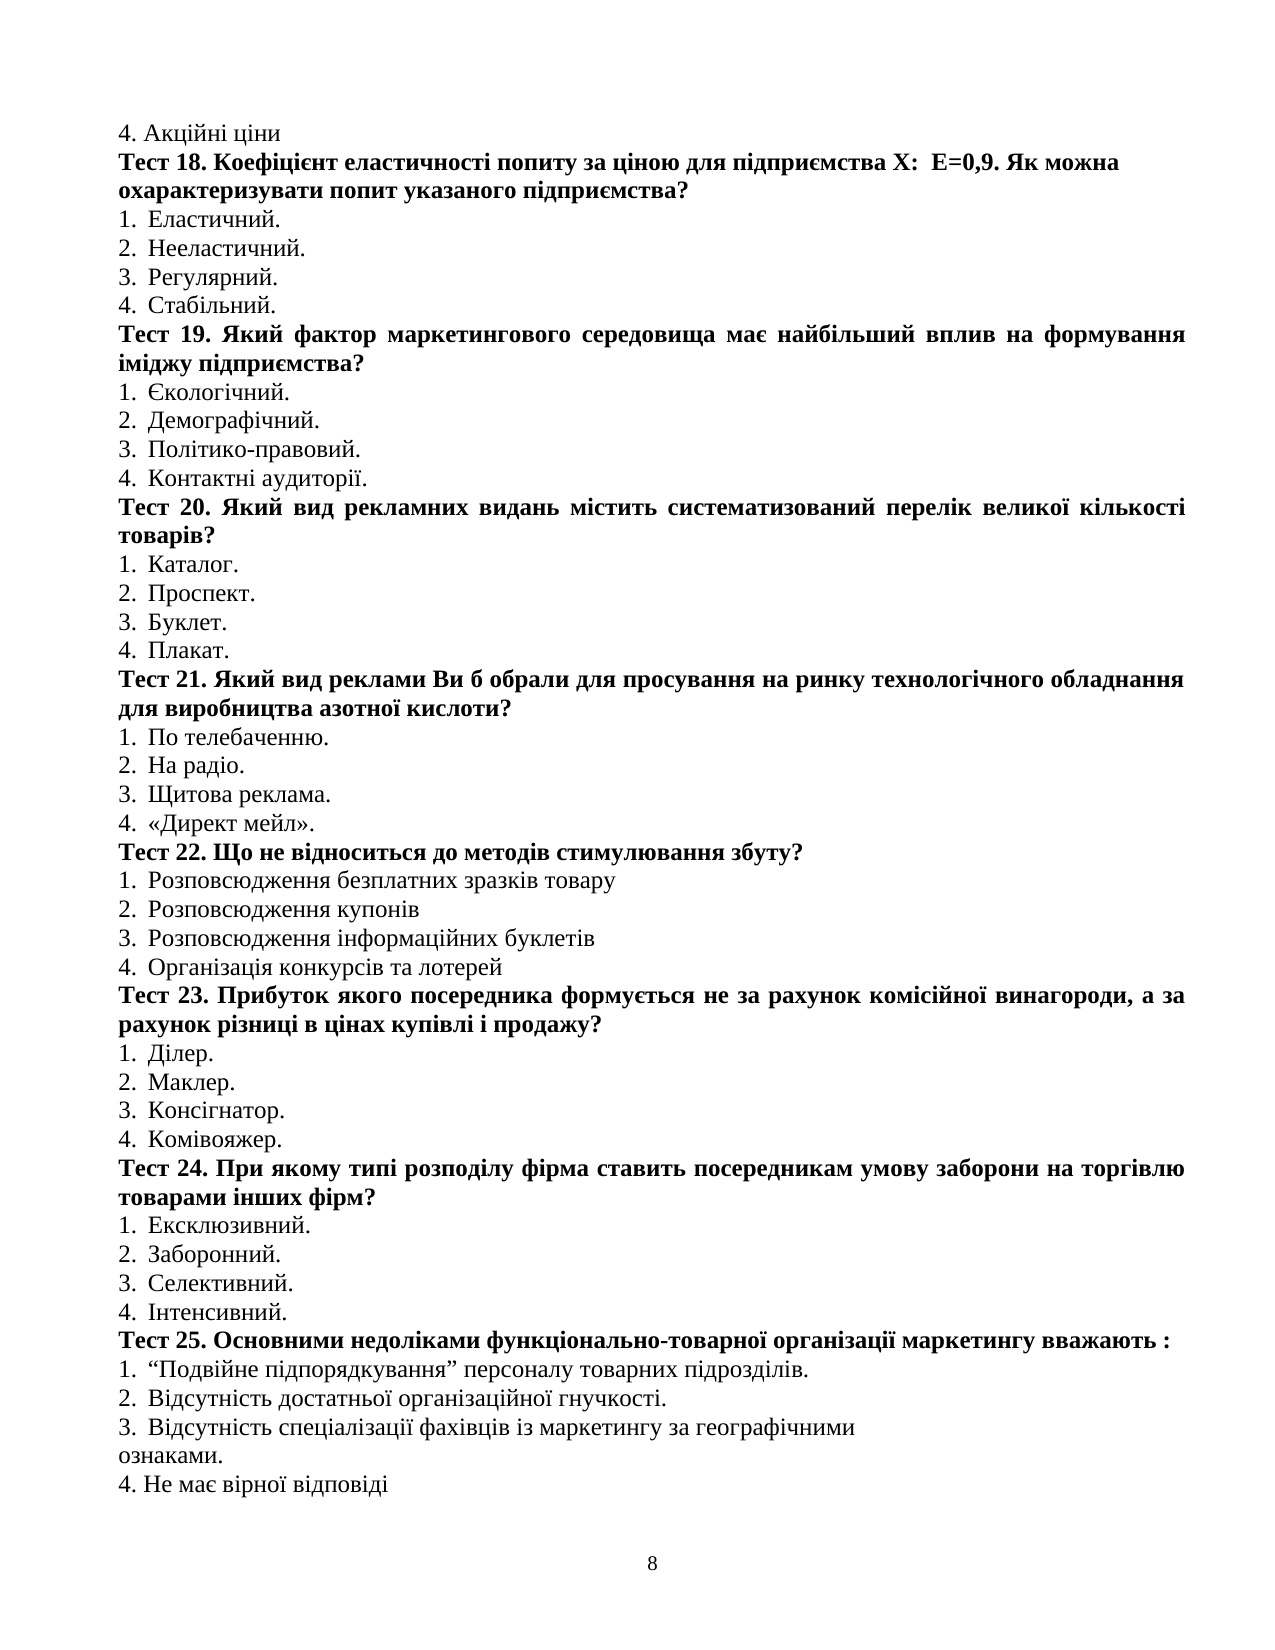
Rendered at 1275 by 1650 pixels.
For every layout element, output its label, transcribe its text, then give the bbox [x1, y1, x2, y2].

list “Подвійне підпорядкування” персоналу товарних підрозділів. [118, 1354, 1186, 1383]
list Плакат. [118, 636, 1186, 664]
list Стабільний. [118, 291, 1186, 319]
list Ділер. [118, 1038, 1186, 1067]
text 4. Не має вірної відповіді [118, 1469, 1186, 1498]
list Розповсюдження безплатних зразків товару [118, 866, 1186, 894]
text Тест 19. Який фактор маркетингового середовища має найбільший вплив на формування іміджу підприємства? [118, 319, 1186, 377]
list Розповсюдження інформаційних буклетів [118, 923, 1186, 952]
text Тест 21. Який вид реклами Ви б обрали для просування на ринку технологічного обладнання для виробництва азотної кислоти? [118, 664, 1186, 722]
list Нееластичний. [118, 233, 1186, 262]
list По телебаченню. [118, 722, 1186, 751]
list Розповсюдження купонів [118, 894, 1186, 923]
list Контактні аудиторії. [118, 463, 1186, 492]
list Організація конкурсів та лотерей [118, 952, 1186, 981]
list Відсутність достатньої організаційної гнучкості. [118, 1383, 1186, 1412]
list Каталог. [118, 549, 1186, 578]
list Маклер. [118, 1067, 1186, 1096]
list На радіо. [118, 751, 1186, 779]
text ознаками. [118, 1441, 1186, 1469]
text Тест 23. Прибуток якого посередника формується не за рахунок комісійної винагороди, а за рахунок різниці в цінах купівлі і продажу? [118, 981, 1186, 1038]
text Тест 24. При якому типі розподілу фірма ставить посередникам умову заборони на торгівлю товарами інших фірм? [118, 1153, 1186, 1211]
text Тест 18. Коефіцієнт еластичності попиту за ціною для підприємства Х: Е=0,9. Як можна охарактеризувати попит указаного підприємства? [118, 147, 1186, 204]
list Інтенсивний. [118, 1297, 1186, 1326]
text Тест 22. Що не відноситься до методів стимулювання збуту? [118, 837, 1186, 866]
list Ексклюзивний. [118, 1211, 1186, 1239]
list Комівояжер. [118, 1124, 1186, 1153]
list «Директ мейл». [118, 808, 1186, 837]
list Відсутність спеціалізації фахівців із маркетингу за географічними [118, 1412, 1186, 1441]
list Демографічний. [118, 406, 1186, 434]
list Заборонний. [118, 1239, 1186, 1268]
list Селективний. [118, 1268, 1186, 1297]
list Консігнатор. [118, 1096, 1186, 1124]
list Політико-правовий. [118, 434, 1186, 463]
list Щитова реклама. [118, 779, 1186, 808]
text Тест 20. Який вид рекламних видань містить систематизований перелік великої кількості товарів? [118, 492, 1186, 549]
list Еластичний. [118, 204, 1186, 233]
list 4. Акційні ціни [118, 118, 1186, 147]
text Тест 25. Основними недоліками функціонально-товарної організації маркетингу вважають : [118, 1326, 1186, 1354]
list Буклет. [118, 607, 1186, 636]
list Регулярний. [118, 262, 1186, 291]
list Єкологічний. [118, 377, 1186, 406]
list Проспект. [118, 578, 1186, 607]
